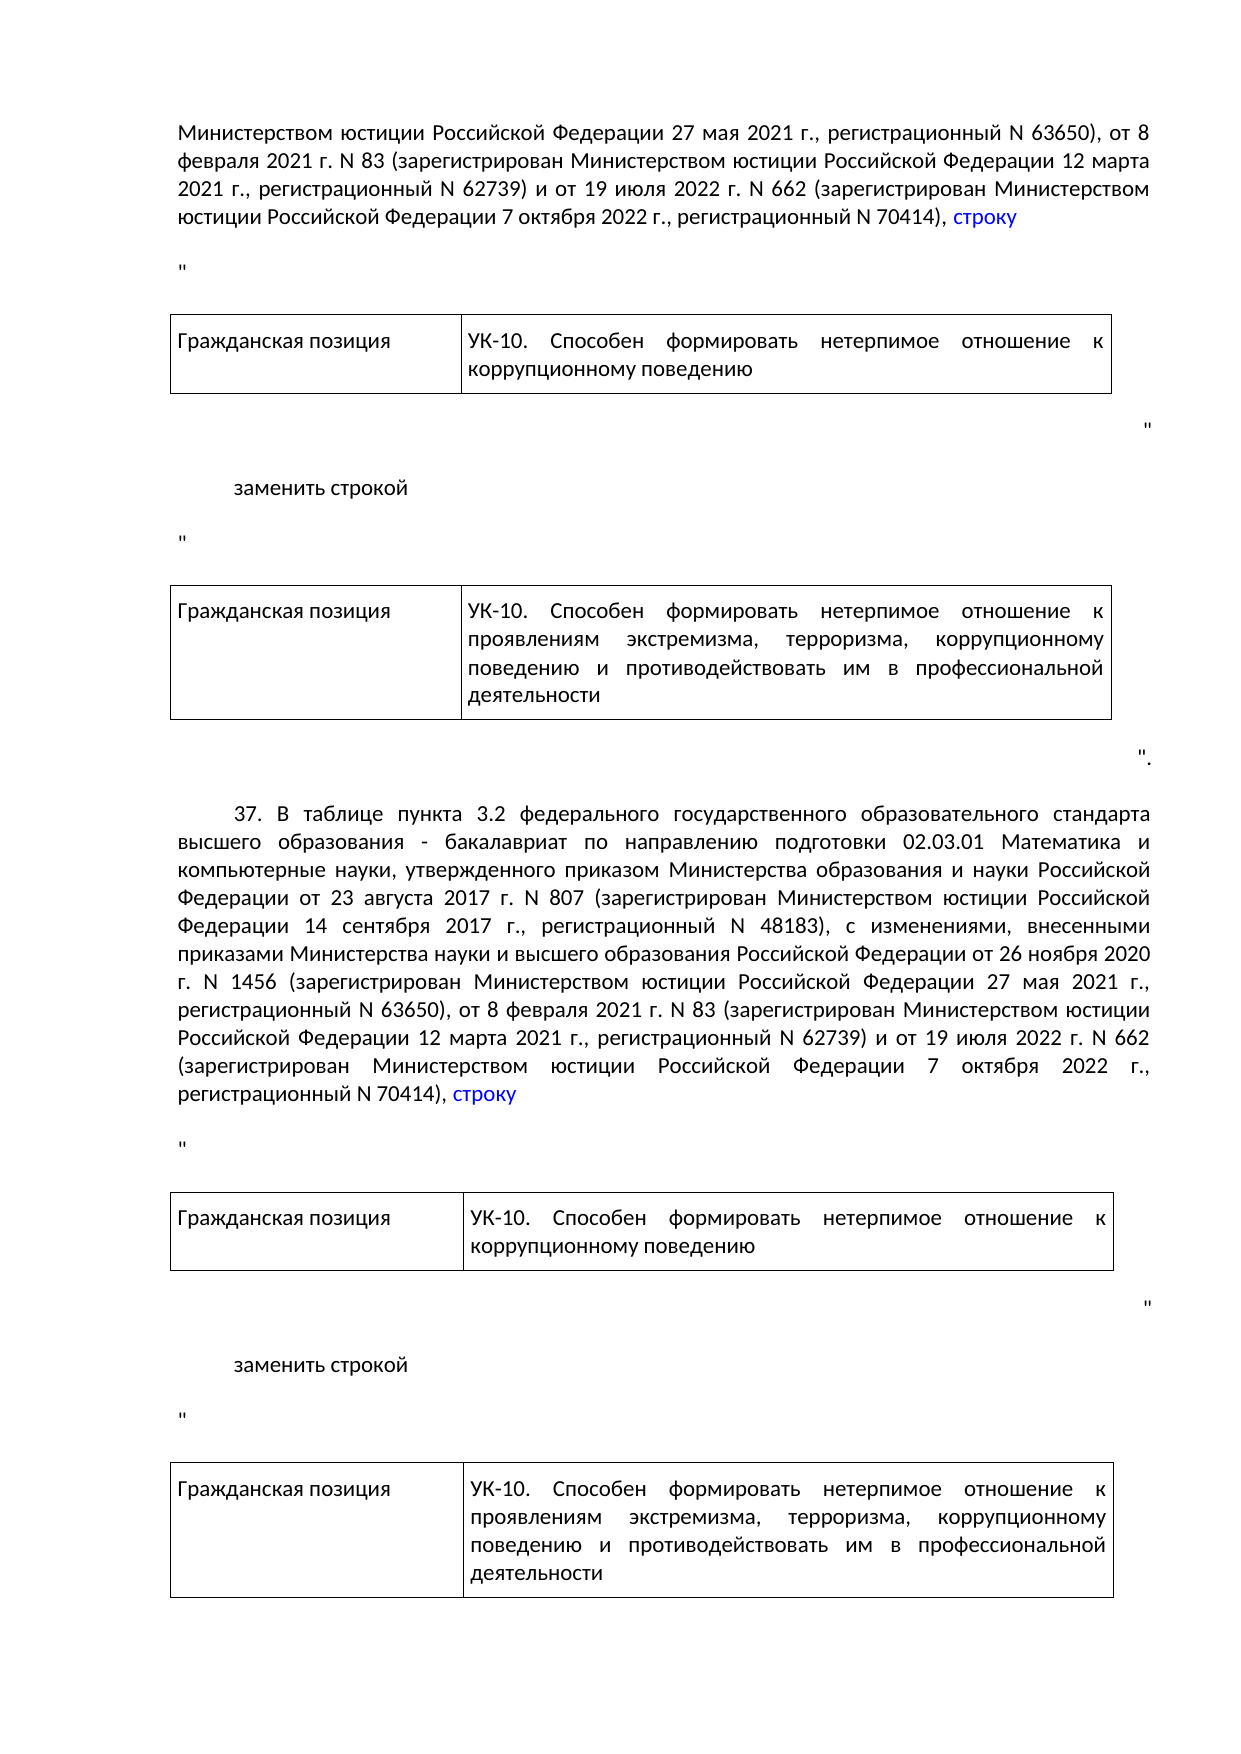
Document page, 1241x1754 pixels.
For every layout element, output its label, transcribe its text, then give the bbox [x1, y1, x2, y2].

text " [177, 1294, 1152, 1322]
table_header УК-10. Способен формировать нетерпимое отношение к коррупционному поведению [464, 1193, 1113, 1270]
text " [177, 258, 1152, 286]
text " [177, 1406, 1152, 1434]
table_header УК-10. Способен формировать нетерпимое отношение к проявлениям экстремизма, терроризма, коррупционному поведению и противодействовать им в профессиональной деятельности [464, 1463, 1113, 1597]
text заменить строкой [177, 473, 1152, 501]
text 37. В таблице пункта 3.2 федерального государственного образовательного стандарта высшего образования - бакалавриат по направлению подготовки 02.03.01 Математика и компьютерные науки, утвержденного приказом Министерства образования и науки Российской Федерации от 23 августа 2017 г. N 807 (зарегистрирован Министерством юстиции Российской Федерации 14 сентября 2017 г., регистрационный N 48183), с изменениями, внесенными приказами Министерства науки и высшего образования Российской Федерации от 26 ноября 2020 г. N 1456 (зарегистрирован Министерством юстиции Российской Федерации 27 мая 2021 г., регистрационный N 63650), от 8 февраля 2021 г. N 83 (зарегистрирован Министерством юстиции Российской Федерации 12 марта 2021 г., регистрационный N 62739) и от 19 июля 2022 г. N 662 (зарегистрирован Министерством юстиции Российской Федерации 7 октября 2022 г., регистрационный N 70414), строку [177, 799, 1152, 1107]
table_header Гражданская позиция [171, 315, 461, 393]
text " [177, 529, 1152, 557]
table_header Гражданская позиция [171, 1193, 463, 1270]
table_header УК-10. Способен формировать нетерпимое отношение к проявлениям экстремизма, терроризма, коррупционному поведению и противодействовать им в профессиональной деятельности [462, 586, 1111, 719]
table_header УК-10. Способен формировать нетерпимое отношение к коррупционному поведению [462, 315, 1111, 393]
table_header Гражданская позиция [171, 586, 461, 719]
text " [177, 1136, 1152, 1163]
text заменить строкой [177, 1350, 1152, 1378]
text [177, 118, 1152, 230]
text ". [177, 743, 1152, 771]
text " [177, 417, 1152, 445]
table_header Гражданская позиция [171, 1463, 463, 1597]
